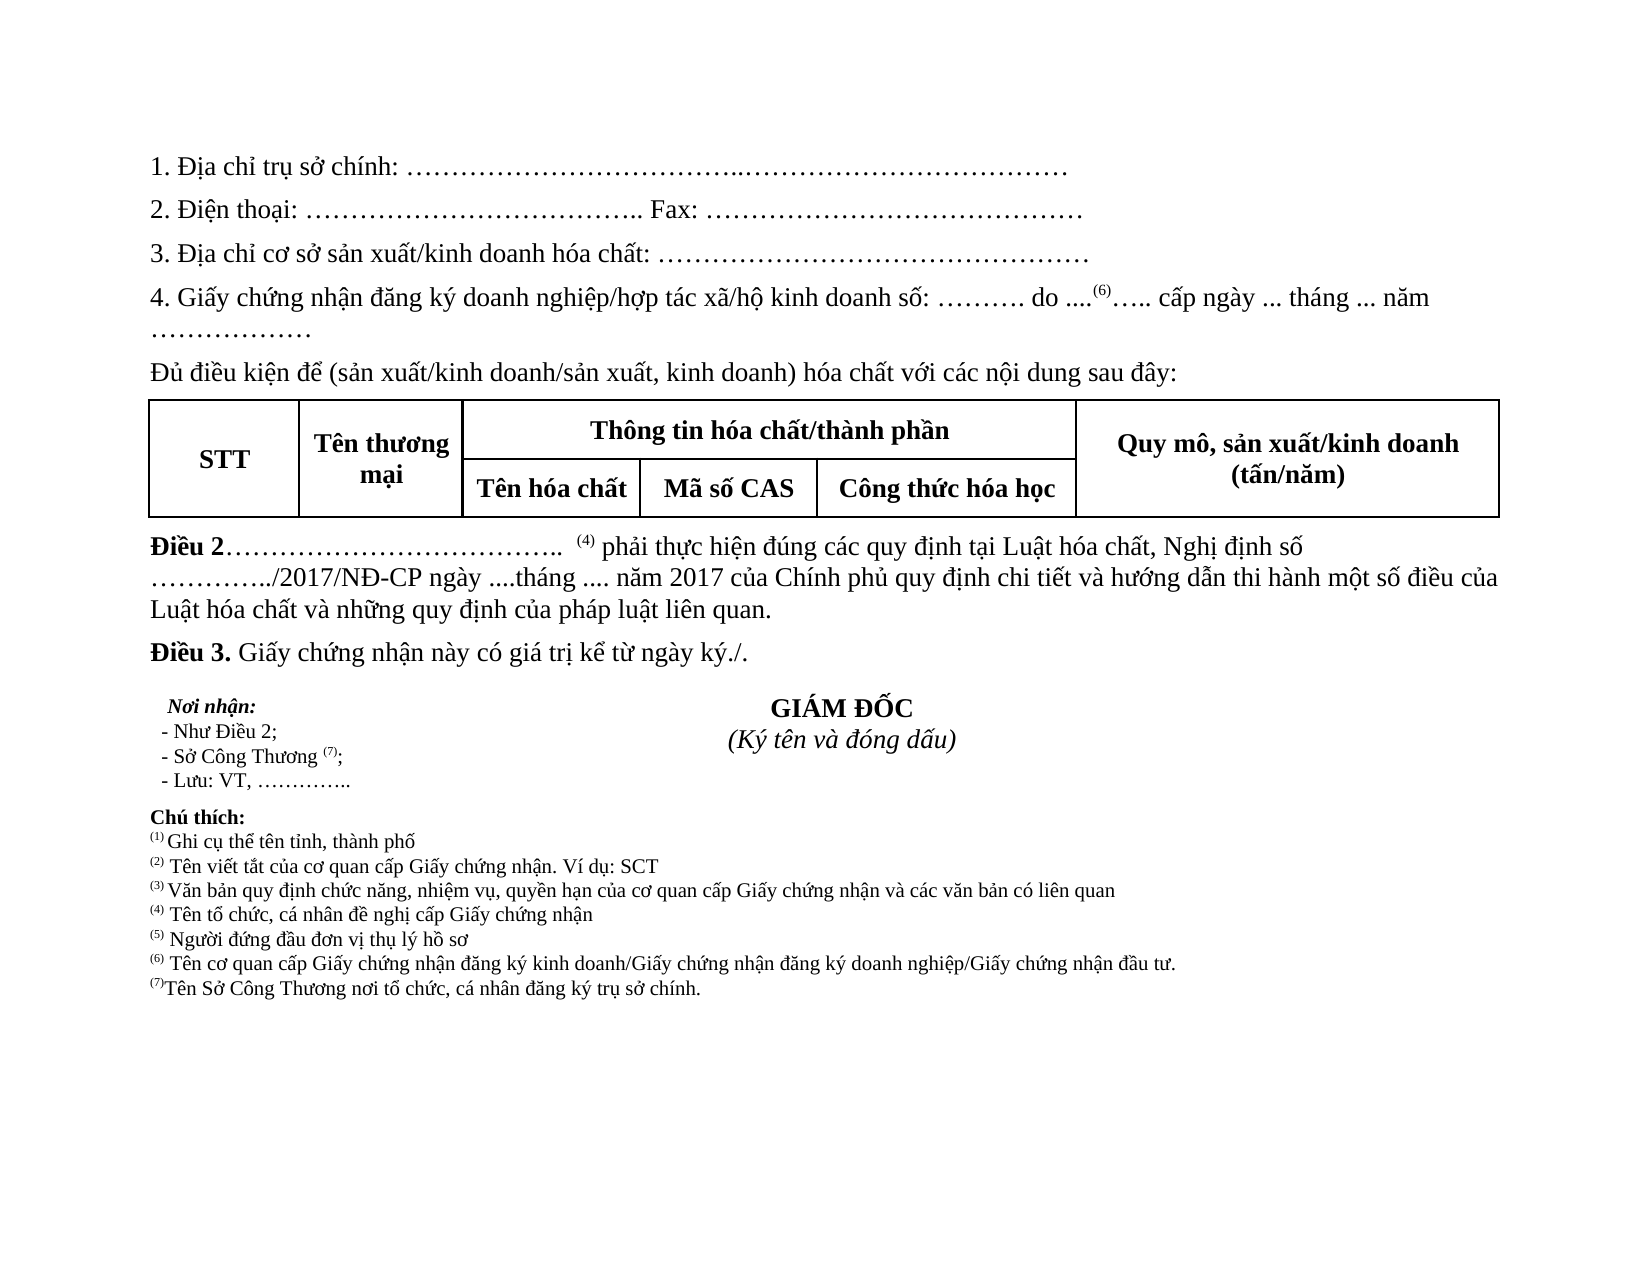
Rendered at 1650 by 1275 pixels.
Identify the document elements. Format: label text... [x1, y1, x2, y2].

table_header Quy mô, sản xuất/kinh doanh (tấn/năm) [1077, 401, 1498, 516]
text Đủ điều kiện để (sản xuất/kinh doanh/sản xuất, kinh doanh) hóa chất với các nội dung sau đây: [150, 356, 1500, 387]
table_header Thông tin hóa chất/thành phần [464, 401, 1075, 458]
text (4) Tên tổ chức, cá nhân đề nghị cấp Giấy chứng nhận [150, 902, 1500, 926]
table_header Nơi nhận: - Như Điều 2; - Sở Công Thương (7); - Lưu: VT, ………….. [150, 680, 611, 804]
text 3. Địa chỉ cơ sở sản xuất/kinh doanh hóa chất: ………………………………………… [150, 237, 1500, 268]
text 4. Giấy chứng nhận đăng ký doanh nghiệp/hợp tác xã/hộ kinh doanh số: ………. do ....(6)….. cấp ngày ... tháng ... năm ……………… [150, 281, 1500, 343]
text (3) Văn bản quy định chức năng, nhiệm vụ, quyền hạn của cơ quan cấp Giấy chứng nhận và các văn bản có liên quan [150, 878, 1500, 902]
text 2. Điện thoại: ……………………………….. Fax: …………………………………… [150, 194, 1500, 225]
text (1) Ghi cụ thể tên tỉnh, thành phố [150, 829, 1500, 853]
text (2) Tên viết tắt của cơ quan cấp Giấy chứng nhận. Ví dụ: SCT [150, 853, 1500, 878]
text (5) Người đứng đầu đơn vị thụ lý hồ sơ [150, 926, 1500, 951]
text (6) Tên cơ quan cấp Giấy chứng nhận đăng ký kinh doanh/Giấy chứng nhận đăng ký doanh nghiệp/Giấy chứng nhận đầu tư. [150, 951, 1500, 975]
table_cell Tên hóa chất [464, 460, 639, 516]
text Chú thích: [150, 804, 1500, 829]
text Điều 3. Giấy chứng nhận này có giá trị kể từ ngày ký./. [150, 636, 1500, 667]
table_header STT [150, 401, 298, 516]
table_cell Công thức hóa học [818, 460, 1075, 516]
table_cell Mã số CAS [641, 460, 816, 516]
text 1. Địa chỉ trụ sở chính: ………………………………..……………………………… [150, 150, 1500, 181]
table_header GIÁM ĐỐC (Ký tên và đóng dấu) [611, 680, 1072, 804]
text Điều 2……………………………….. (4) phải thực hiện đúng các quy định tại Luật hóa chất, Nghị định số …………../2017/NĐ-CP ngày ....tháng .... năm 2017 của Chính phủ quy định chi tiết và hướng dẫn thi hành một số điều của Luật hóa chất và những quy định của pháp luật liên quan. [150, 530, 1500, 624]
text (7)Tên Sở Công Thương nơi tổ chức, cá nhân đăng ký trụ sở chính. [150, 975, 1500, 999]
table_header Tên thương mại [300, 401, 461, 516]
